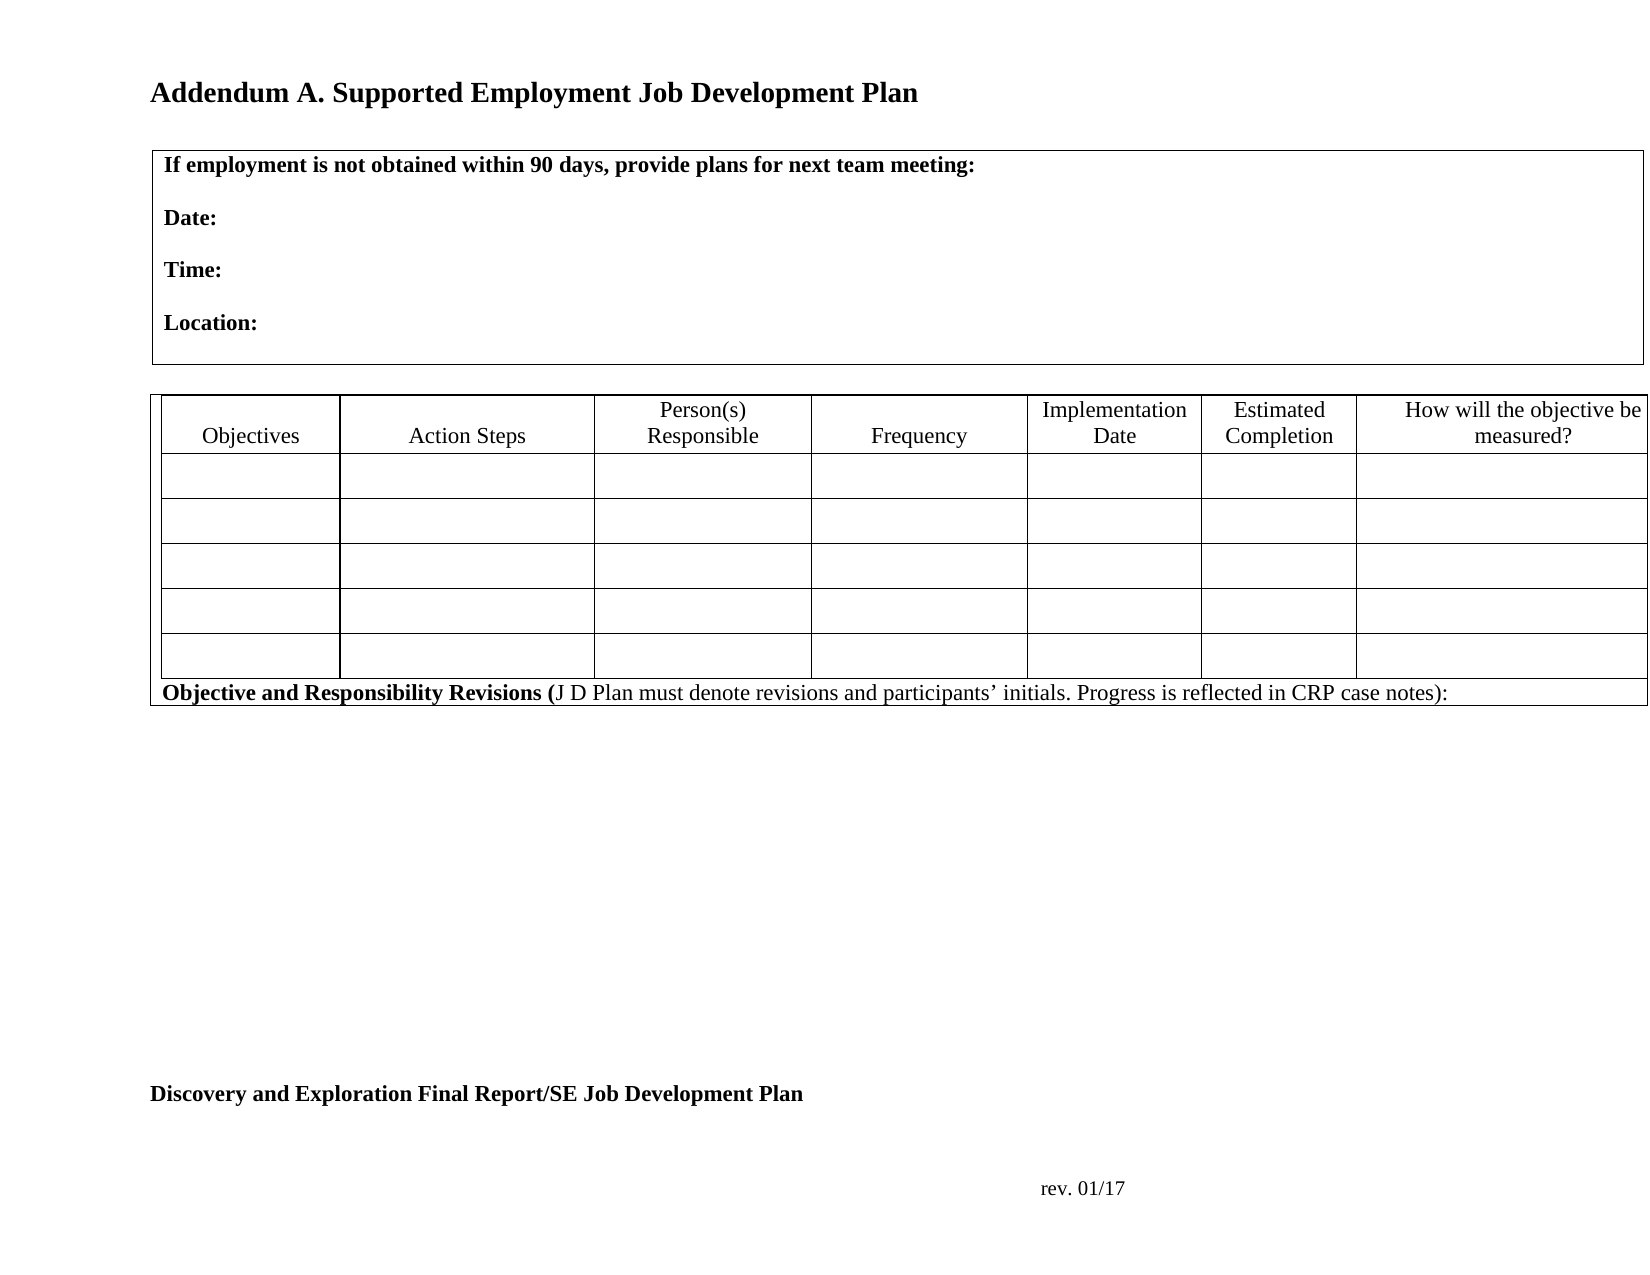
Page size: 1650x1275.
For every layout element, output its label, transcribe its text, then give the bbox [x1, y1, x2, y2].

text Discovery and Exploration Final Report/SE Job Development Plan [150, 1080, 1500, 1107]
table_header If employment is not obtained within 90 days, provide plans for next team meeting: Date: Time: Location: [153, 151, 1643, 364]
table_header Objective and Responsibility Revisions (J D Plan must denote revisions and participants’ initials. Progress is reflected in CRP case notes): [151, 395, 1647, 705]
